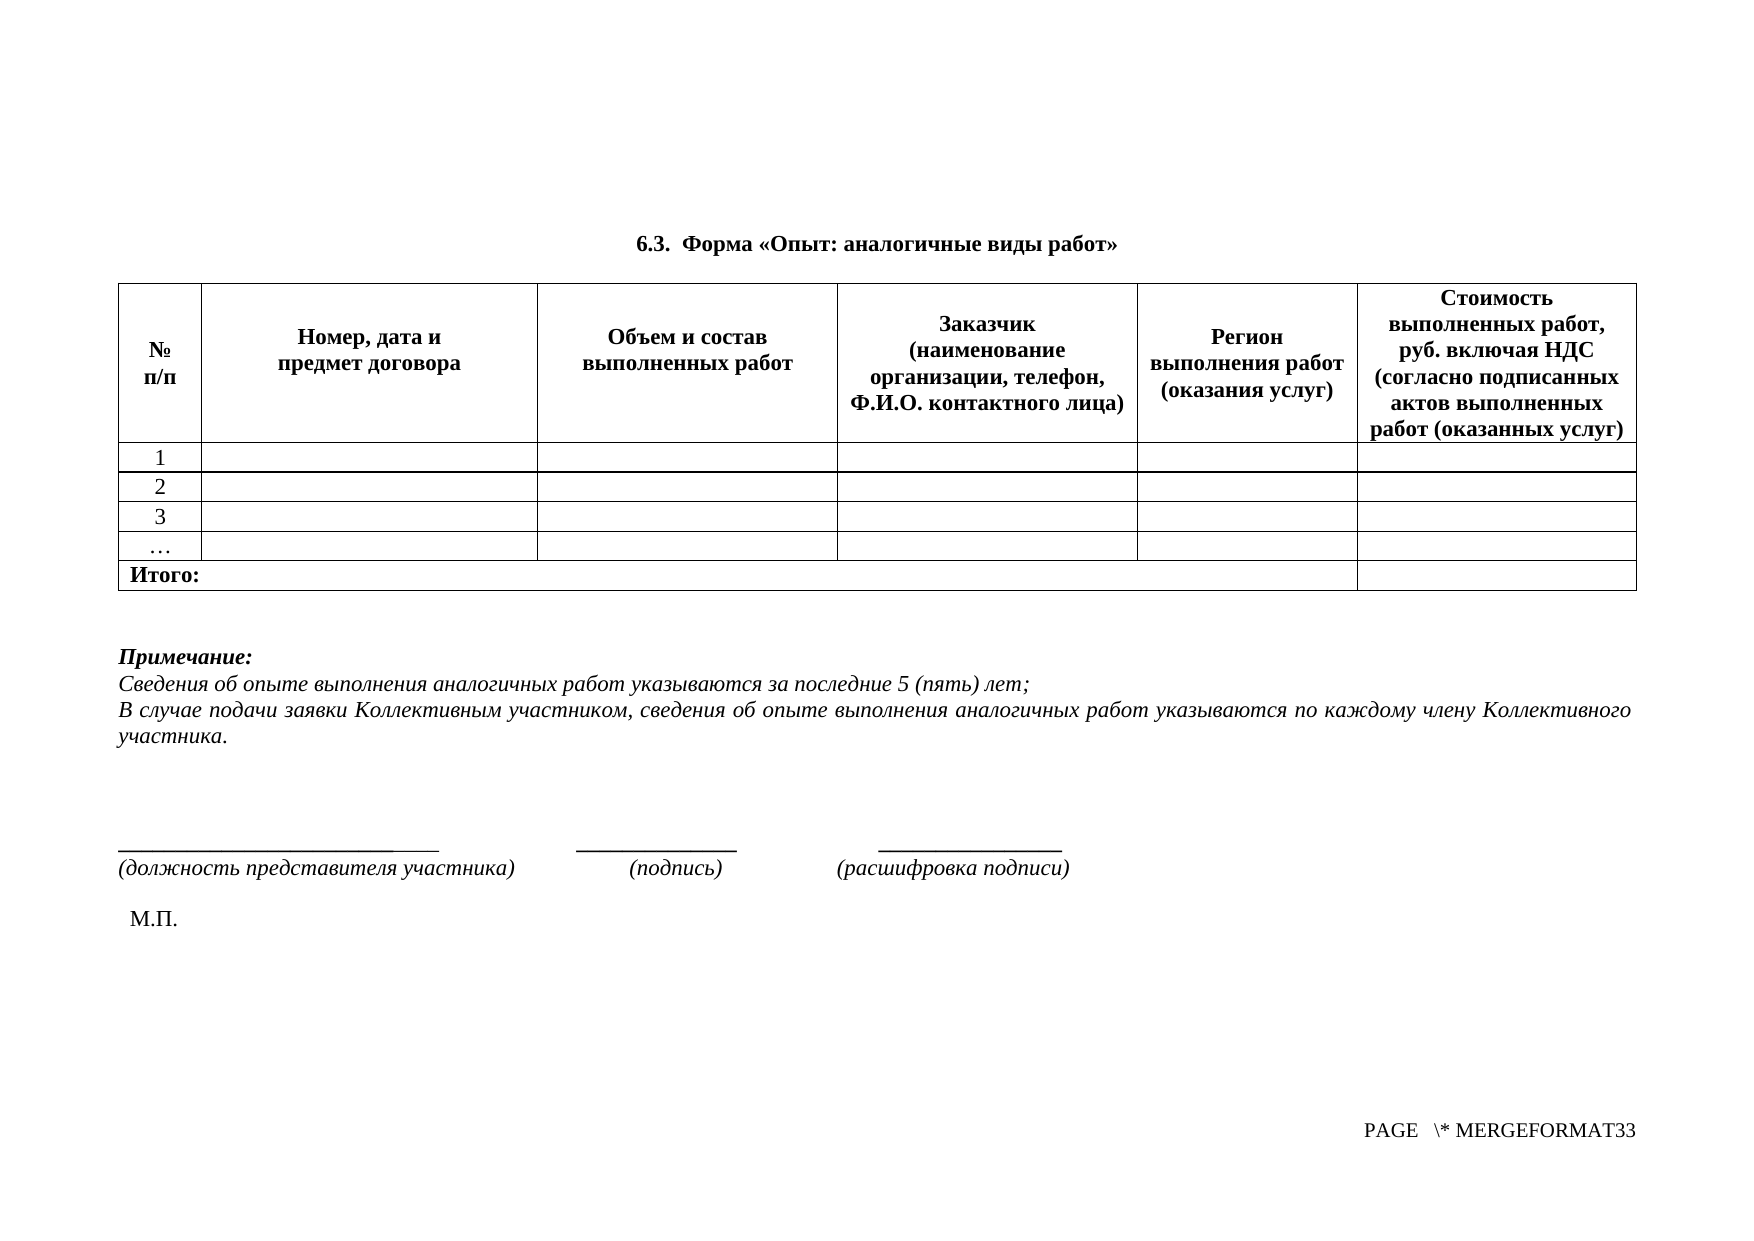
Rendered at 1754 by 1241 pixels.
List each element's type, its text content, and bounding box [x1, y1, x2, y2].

table_cell [202, 502, 537, 531]
table_cell … [119, 532, 201, 560]
table_cell [202, 443, 537, 471]
table_cell [538, 473, 837, 501]
table_header Номер, дата и предмет договора [202, 284, 537, 442]
table_cell [838, 532, 1137, 560]
table_header № п/п [119, 284, 201, 442]
table_cell [1358, 532, 1636, 560]
text М.П. [118, 905, 1636, 931]
table_cell Итого: [119, 561, 1357, 590]
table_cell 1 [119, 443, 201, 471]
text (должность представителя участника) (подпись) (расшифровка подписи) [118, 854, 1636, 881]
table_cell [1358, 473, 1636, 501]
table_cell [1358, 561, 1636, 590]
table_cell [538, 532, 837, 560]
table_header Стоимость выполненных работ, руб. включая НДС (согласно подписанных актов выполненных работ (оказанных услуг) [1358, 284, 1636, 442]
table_cell [1358, 443, 1636, 471]
table_cell [1138, 532, 1357, 560]
table_header Заказчик (наименование организации, телефон, Ф.И.О. контактного лица) [838, 284, 1137, 442]
text В случае подачи заявки Коллективным участником, сведения об опыте выполнения аналогичных работ указываются по каждому члену Коллективного участника. [118, 696, 1636, 749]
table_header Объем и состав выполненных работ [538, 284, 837, 442]
table_cell [538, 443, 837, 471]
table_cell [202, 532, 537, 560]
table_cell [1358, 502, 1636, 531]
table_cell [538, 502, 837, 531]
table_cell [838, 443, 1137, 471]
text 6.3. Форма «Опыт: аналогичные виды работ» [118, 230, 1636, 256]
text Сведения об опыте выполнения аналогичных работ указываются за последние 5 (пять) лет; [118, 670, 1636, 696]
table_cell [1138, 502, 1357, 531]
table_cell [838, 473, 1137, 501]
table_header Регион выполнения работ (оказания услуг) [1138, 284, 1357, 442]
table_cell [1138, 473, 1357, 501]
text Примечание: [118, 643, 1636, 670]
table_cell [838, 502, 1137, 531]
text ____________________________ ______________ ________________ [118, 828, 1636, 854]
table_cell 3 [119, 502, 201, 531]
table_cell [1138, 443, 1357, 471]
table_cell [202, 473, 537, 501]
table_cell 2 [119, 473, 201, 501]
